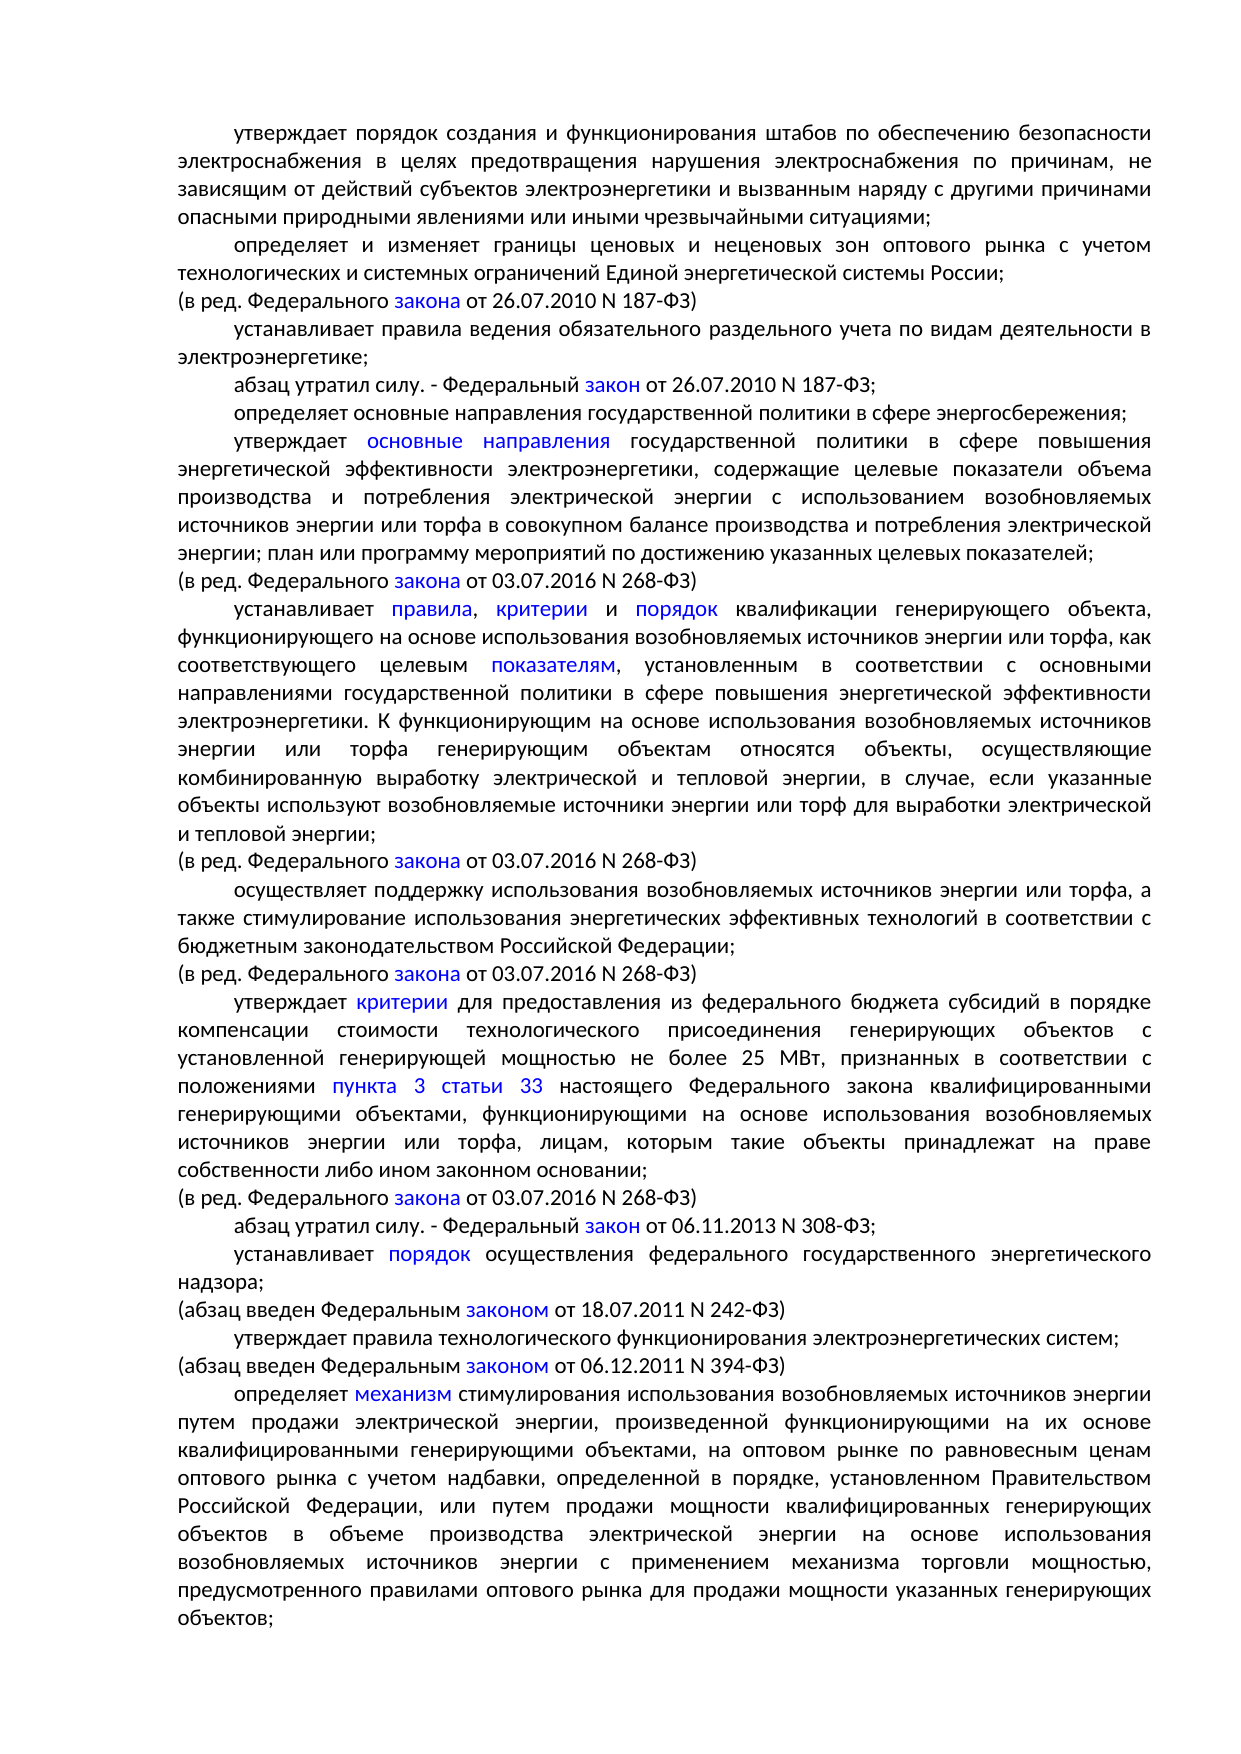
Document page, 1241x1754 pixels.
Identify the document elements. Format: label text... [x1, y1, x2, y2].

text утверждает правила технологического функционирования электроэнергетических систем; [177, 1323, 1152, 1351]
text утверждает порядок создания и функционирования штабов по обеспечению безопасности электроснабжения в целях предотвращения нарушения электроснабжения по причинам, не зависящим от действий субъектов электроэнергетики и вызванным наряду с другими причинами опасными природными явлениями или иными чрезвычайными ситуациями; [177, 118, 1152, 230]
text определяет основные направления государственной политики в сфере энергосбережения; [177, 398, 1152, 426]
text (в ред. Федерального закона от 26.07.2010 N 187-ФЗ) [177, 286, 1152, 314]
text абзац утратил силу. - Федеральный закон от 06.11.2013 N 308-ФЗ; [177, 1211, 1152, 1239]
text устанавливает порядок осуществления федерального государственного энергетического надзора; [177, 1239, 1152, 1295]
text определяет и изменяет границы ценовых и неценовых зон оптового рынка с учетом технологических и системных ограничений Единой энергетической системы России; [177, 230, 1152, 286]
text утверждает критерии для предоставления из федерального бюджета субсидий в порядке компенсации стоимости технологического присоединения генерирующих объектов с установленной генерирующей мощностью не более 25 МВт, признанных в соответствии с положениями пункта 3 статьи 33 настоящего Федерального закона квалифицированными генерирующими объектами, функционирующими на основе использования возобновляемых источников энергии или торфа, лицам, которым такие объекты принадлежат на праве собственности либо ином законном основании; [177, 987, 1152, 1183]
text (абзац введен Федеральным законом от 18.07.2011 N 242-ФЗ) [177, 1295, 1152, 1323]
text устанавливает правила, критерии и порядок квалификации генерирующего объекта, функционирующего на основе использования возобновляемых источников энергии или торфа, как соответствующего целевым показателям, установленным в соответствии с основными направлениями государственной политики в сфере повышения энергетической эффективности электроэнергетики. К функционирующим на основе использования возобновляемых источников энергии или торфа генерирующим объектам относятся объекты, осуществляющие комбинированную выработку электрической и тепловой энергии, в случае, если указанные объекты используют возобновляемые источники энергии или торф для выработки электрической и тепловой энергии; [177, 594, 1152, 847]
text осуществляет поддержку использования возобновляемых источников энергии или торфа, а также стимулирование использования энергетических эффективных технологий в соответствии с бюджетным законодательством Российской Федерации; [177, 875, 1152, 959]
text утверждает основные направления государственной политики в сфере повышения энергетической эффективности электроэнергетики, содержащие целевые показатели объема производства и потребления электрической энергии с использованием возобновляемых источников энергии или торфа в совокупном балансе производства и потребления электрической энергии; план или программу мероприятий по достижению указанных целевых показателей; [177, 426, 1152, 566]
text (в ред. Федерального закона от 03.07.2016 N 268-ФЗ) [177, 566, 1152, 594]
text (в ред. Федерального закона от 03.07.2016 N 268-ФЗ) [177, 959, 1152, 987]
text (в ред. Федерального закона от 03.07.2016 N 268-ФЗ) [177, 847, 1152, 875]
text абзац утратил силу. - Федеральный закон от 26.07.2010 N 187-ФЗ; [177, 370, 1152, 398]
text определяет механизм стимулирования использования возобновляемых источников энергии путем продажи электрической энергии, произведенной функционирующими на их основе квалифицированными генерирующими объектами, на оптовом рынке по равновесным ценам оптового рынка с учетом надбавки, определенной в порядке, установленном Правительством Российской Федерации, или путем продажи мощности квалифицированных генерирующих объектов в объеме производства электрической энергии на основе использования возобновляемых источников энергии с применением механизма торговли мощностью, предусмотренного правилами оптового рынка для продажи мощности указанных генерирующих объектов; [177, 1379, 1152, 1631]
text устанавливает правила ведения обязательного раздельного учета по видам деятельности в электроэнергетике; [177, 314, 1152, 370]
text (абзац введен Федеральным законом от 06.12.2011 N 394-ФЗ) [177, 1351, 1152, 1379]
text (в ред. Федерального закона от 03.07.2016 N 268-ФЗ) [177, 1183, 1152, 1211]
